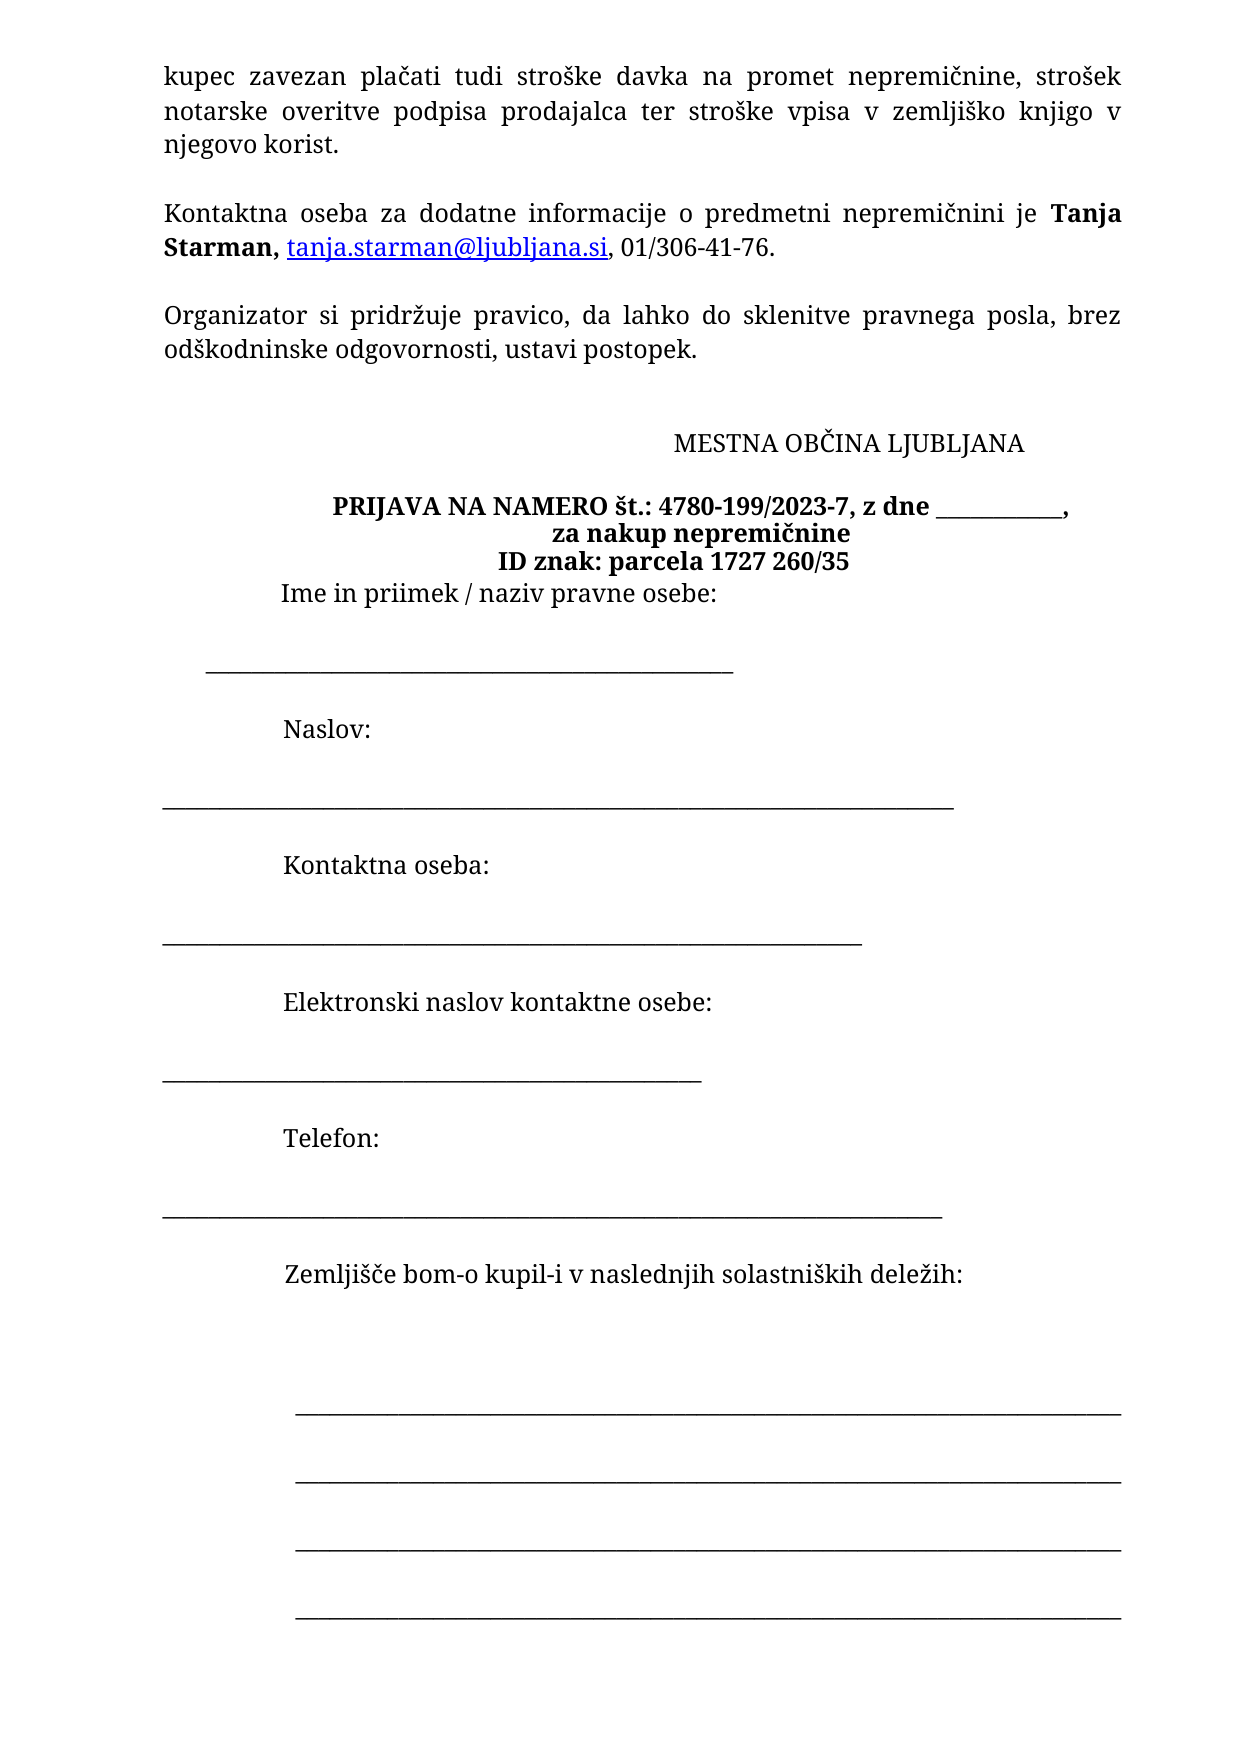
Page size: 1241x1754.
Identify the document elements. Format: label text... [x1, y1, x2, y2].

text Telefon: ____________________________________________________________________ [162, 1120, 1122, 1223]
text Organizator si pridržuje pravico, da lahko do sklenitve pravnega posla, brez odškodninske odgovornosti, ustavi postopek. [163, 297, 1122, 366]
text Kontaktna oseba: _____________________________________________________________ [162, 848, 1122, 950]
text Ime in priimek / naziv pravne osebe: ______________________________________________ [206, 575, 1122, 678]
text Kontaktna oseba za dodatne informacije o predmetni nepremičnini je Tanja Starman, tanja.starman@ljubljana.si, 01/306-41-76. [163, 195, 1122, 263]
text PRIJAVA NA NAMERO št.: 4780-199/2023-7, z dne ___________, [281, 494, 1122, 521]
text Elektronski naslov kontaktne osebe: _______________________________________________ [162, 984, 1122, 1086]
text MESTNA OBČINA LJUBLJANA [162, 426, 1108, 460]
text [163, 59, 1122, 161]
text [237, 1325, 1122, 1624]
text ID znak: parcela 1727 260/35 [281, 548, 1122, 575]
text Naslov: _____________________________________________________________________ [162, 712, 1122, 814]
text Zemljišče bom-o kupil-i v naslednjih solastniških deležih: [207, 1257, 1122, 1291]
text za nakup nepremičnine [281, 521, 1122, 548]
